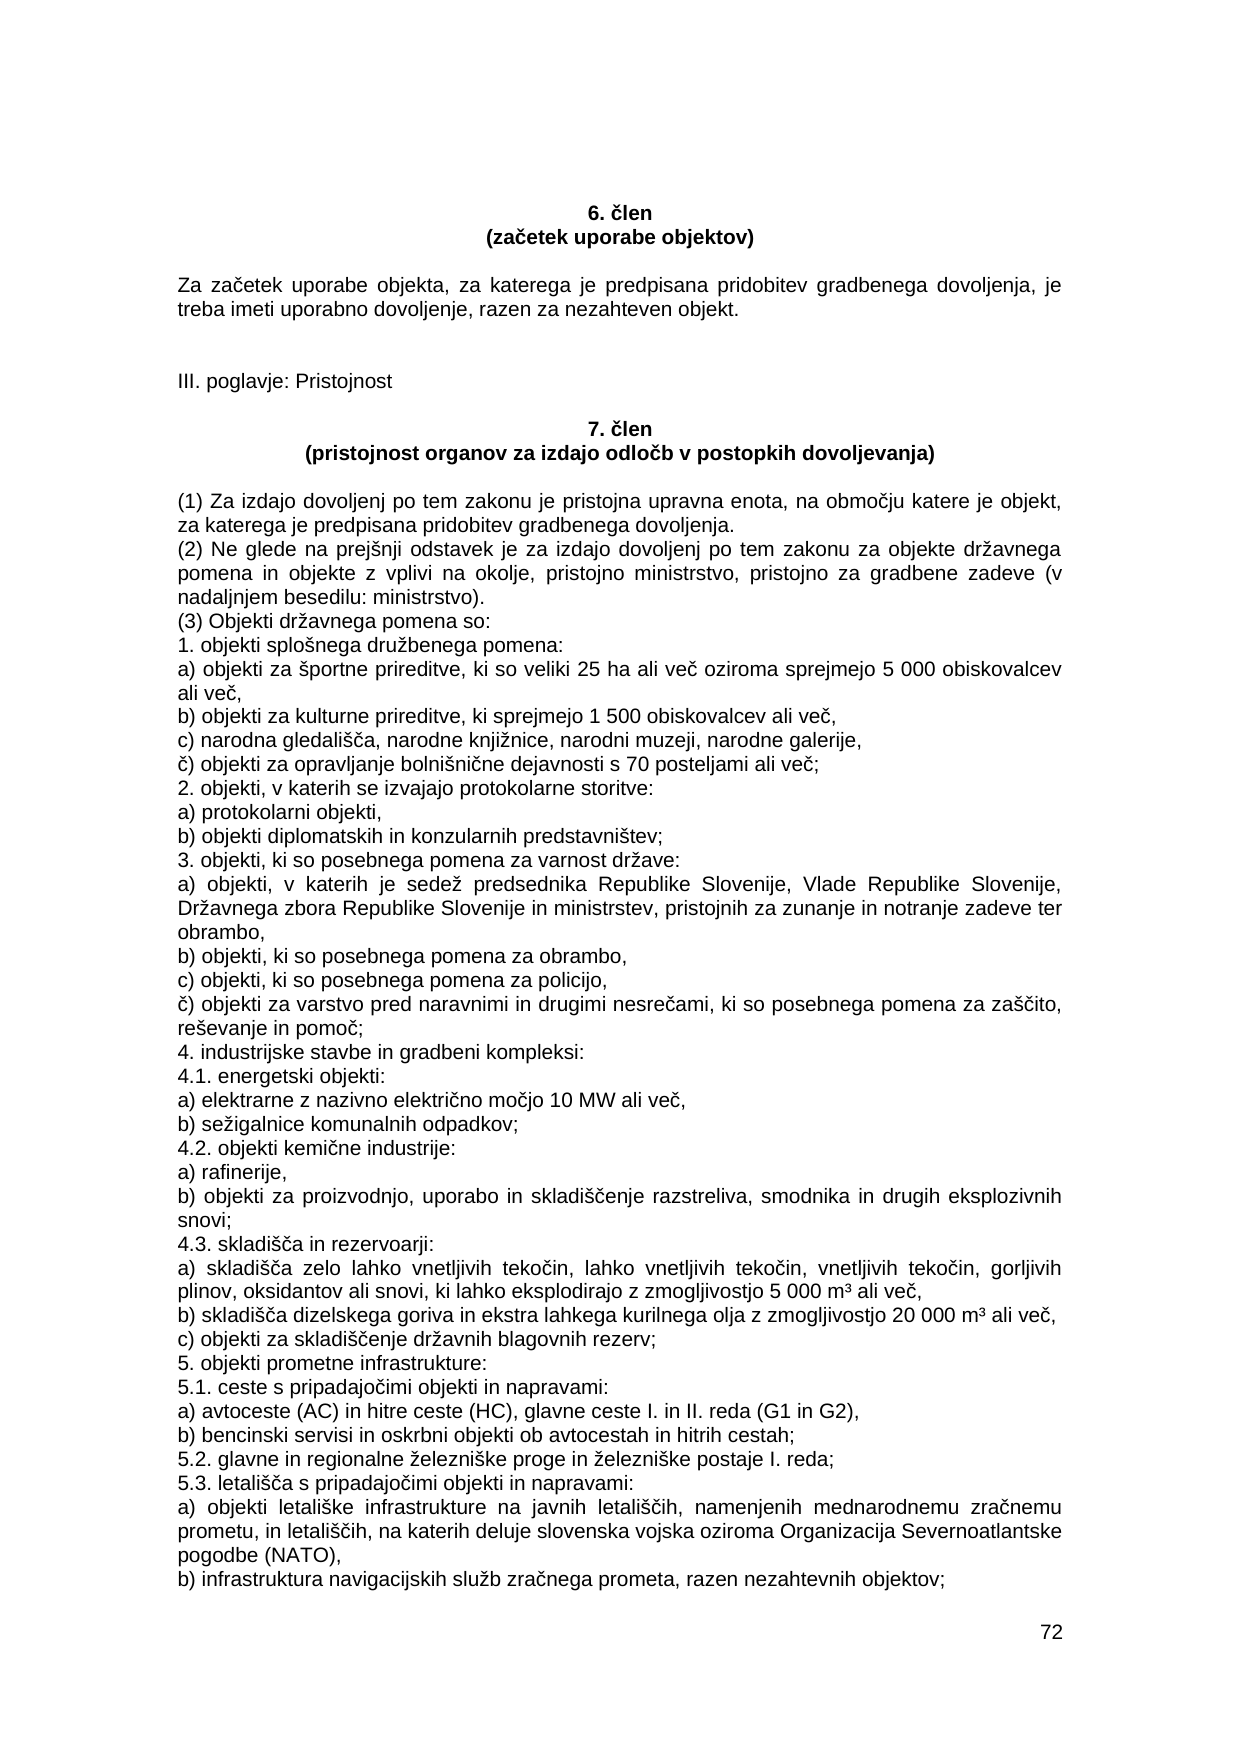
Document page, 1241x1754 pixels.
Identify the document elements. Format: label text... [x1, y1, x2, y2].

text b) sežigalnice komunalnih odpadkov; [177, 1112, 1063, 1136]
text a) skladišča zelo lahko vnetljivih tekočin, lahko vnetljivih tekočin, vnetljivih tekočin, gorljivih plinov, oksidantov ali snovi, ki lahko eksplodirajo z zmogljivostjo 5 000 m³ ali več, [177, 1255, 1063, 1303]
text III. poglavje: Pristojnost [177, 369, 1063, 393]
text (3) Objekti državnega pomena so: [177, 608, 1063, 632]
text b) objekti, ki so posebnega pomena za obrambo, [177, 944, 1063, 968]
text a) objekti, v katerih je sedež predsednika Republike Slovenije, Vlade Republike Slovenije, Državnega zbora Republike Slovenije in ministrstev, pristojnih za zunanje in notranje zadeve ter obrambo, [177, 872, 1063, 944]
text 5.3. letališča s pripadajočimi objekti in napravami: [177, 1471, 1063, 1495]
text č) objekti za varstvo pred naravnimi in drugimi nesrečami, ki so posebnega pomena za zaščito, reševanje in pomoč; [177, 992, 1063, 1040]
text 4.2. objekti kemične industrije: [177, 1136, 1063, 1159]
text a) objekti za športne prireditve, ki so veliki 25 ha ali več oziroma sprejmejo 5 000 obiskovalcev ali več, [177, 656, 1063, 704]
text a) elektrarne z nazivno električno močjo 10 MW ali več, [177, 1088, 1063, 1112]
text 7. člen [177, 417, 1063, 441]
text 1. objekti splošnega družbenega pomena: [177, 632, 1063, 656]
text (začetek uporabe objektov) [177, 225, 1063, 249]
text b) objekti za proizvodnjo, uporabo in skladiščenje razstreliva, smodnika in drugih eksplozivnih snovi; [177, 1183, 1063, 1231]
text b) infrastruktura navigacijskih služb zračnega prometa, razen nezahtevnih objektov; [177, 1567, 1063, 1591]
text b) objekti za kulturne prireditve, ki sprejmejo 1 500 obiskovalcev ali več, [177, 704, 1063, 728]
text 4.3. skladišča in rezervoarji: [177, 1231, 1063, 1255]
text b) bencinski servisi in oskrbni objekti ob avtocestah in hitrih cestah; [177, 1423, 1063, 1447]
text (2) Ne glede na prejšnji odstavek je za izdajo dovoljenj po tem zakonu za objekte državnega pomena in objekte z vplivi na okolje, pristojno ministrstvo, pristojno za gradbene zadeve (v nadaljnjem besedilu: ministrstvo). [177, 537, 1063, 608]
text Za začetek uporabe objekta, za katerega je predpisana pridobitev gradbenega dovoljenja, je treba imeti uporabno dovoljenje, razen za nezahteven objekt. [177, 273, 1063, 321]
text č) objekti za opravljanje bolnišnične dejavnosti s 70 posteljami ali več; [177, 752, 1063, 776]
text c) narodna gledališča, narodne knjižnice, narodni muzeji, narodne galerije, [177, 728, 1063, 752]
text 2. objekti, v katerih se izvajajo protokolarne storitve: [177, 776, 1063, 800]
text 3. objekti, ki so posebnega pomena za varnost države: [177, 848, 1063, 872]
text (pristojnost organov za izdajo odločb v postopkih dovoljevanja) [177, 441, 1063, 465]
text a) protokolarni objekti, [177, 800, 1063, 824]
text 5.1. ceste s pripadajočimi objekti in napravami: [177, 1375, 1063, 1399]
text 4.1. energetski objekti: [177, 1064, 1063, 1088]
text 4. industrijske stavbe in gradbeni kompleksi: [177, 1040, 1063, 1064]
text b) objekti diplomatskih in konzularnih predstavništev; [177, 824, 1063, 848]
text c) objekti, ki so posebnega pomena za policijo, [177, 968, 1063, 992]
text 6. člen [177, 201, 1063, 225]
text 5.2. glavne in regionalne železniške proge in železniške postaje I. reda; [177, 1447, 1063, 1471]
text 5. objekti prometne infrastrukture: [177, 1351, 1063, 1375]
text a) rafinerije, [177, 1159, 1063, 1183]
text a) avtoceste (AC) in hitre ceste (HC), glavne ceste I. in II. reda (G1 in G2), [177, 1399, 1063, 1423]
text b) skladišča dizelskega goriva in ekstra lahkega kurilnega olja z zmogljivostjo 20 000 m³ ali več, [177, 1303, 1063, 1327]
text a) objekti letališke infrastrukture na javnih letališčih, namenjenih mednarodnemu zračnemu prometu, in letališčih, na katerih deluje slovenska vojska oziroma Organizacija Severnoatlantske pogodbe (NATO), [177, 1495, 1063, 1567]
text (1) Za izdajo dovoljenj po tem zakonu je pristojna upravna enota, na območju katere je objekt, za katerega je predpisana pridobitev gradbenega dovoljenja. [177, 489, 1063, 537]
text c) objekti za skladiščenje državnih blagovnih rezerv; [177, 1327, 1063, 1351]
